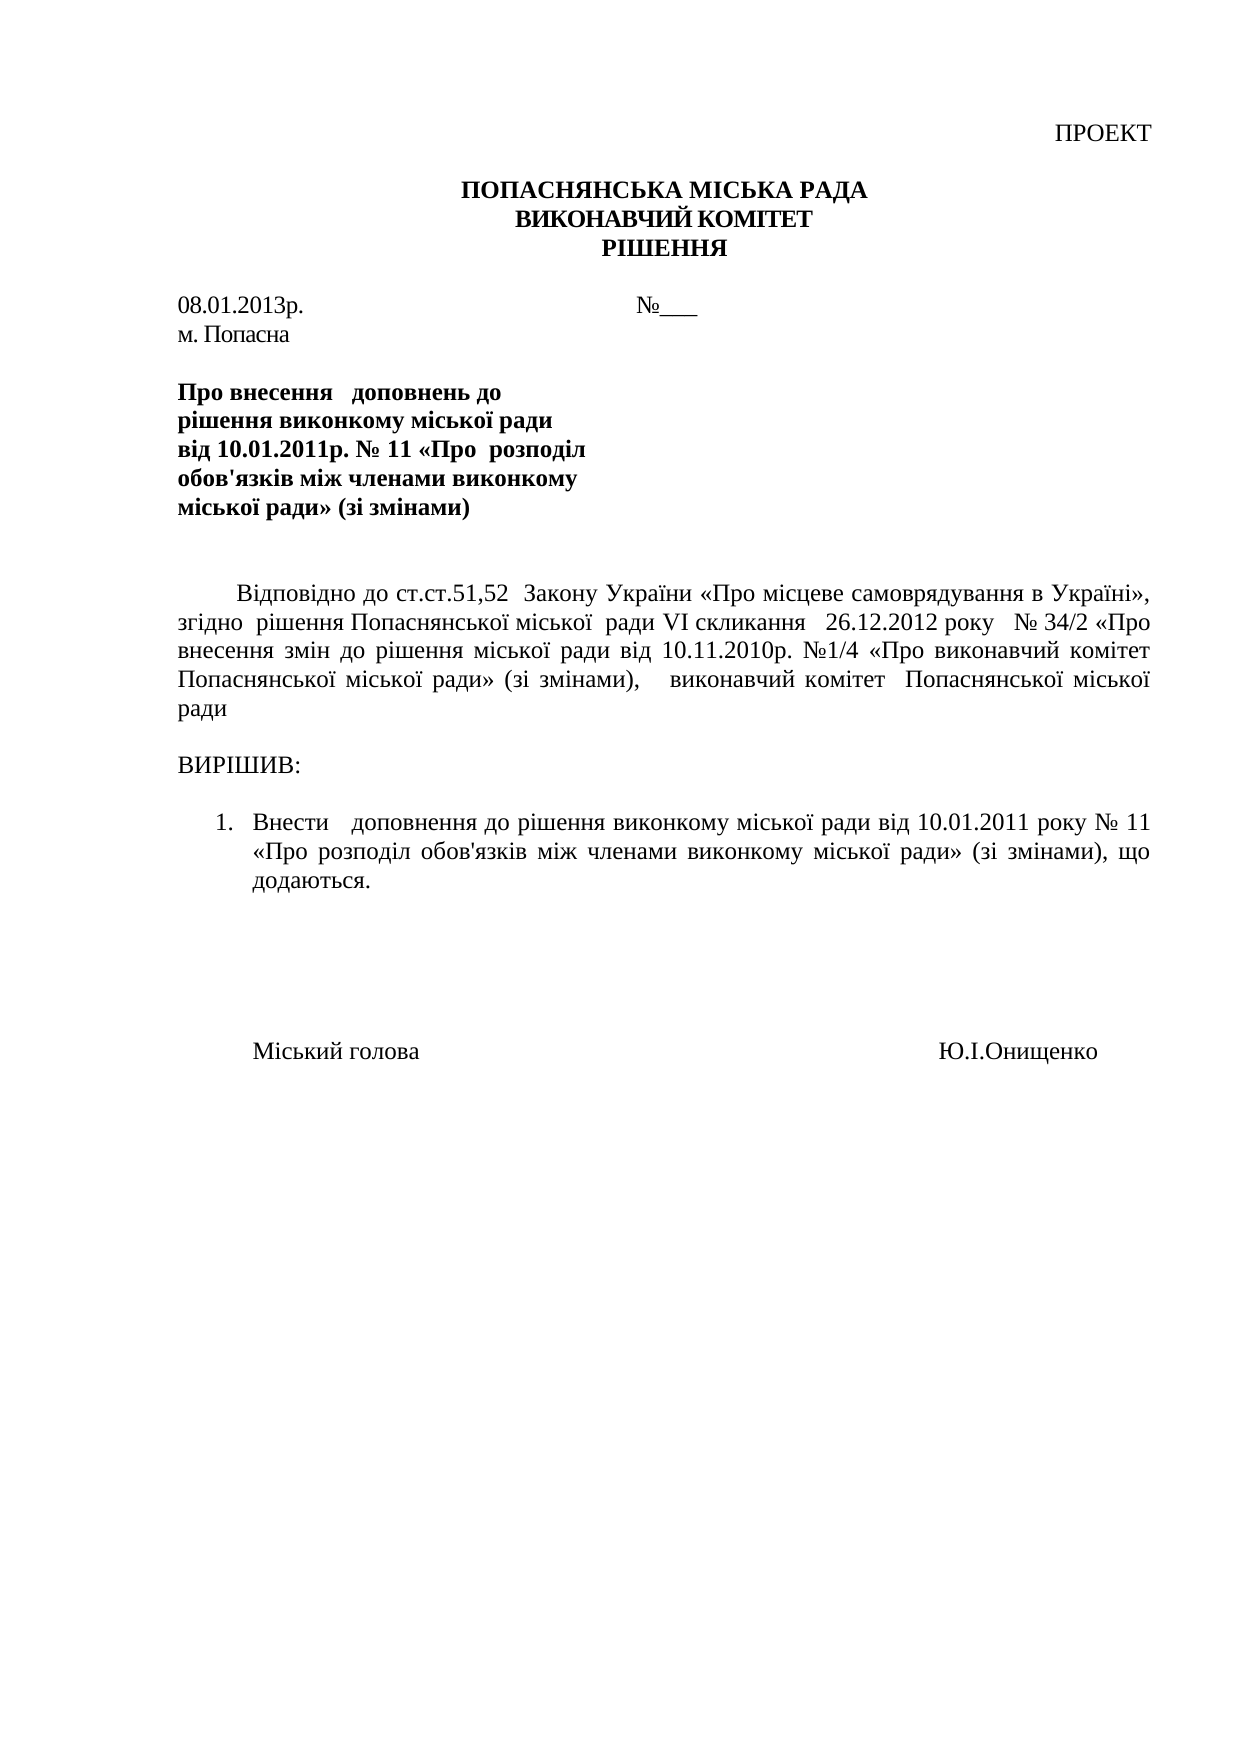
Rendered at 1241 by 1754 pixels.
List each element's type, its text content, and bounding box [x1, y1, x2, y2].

text ВИКОНАВЧИЙ КОМІТЕТ [177, 204, 1152, 233]
text РІШЕННЯ [177, 233, 1152, 262]
text Відповідно до ст.ст.51,52 Закону України «Про місцеве самоврядування в Україні», згідно рішення Попаснянської міської ради VІ скликання 26.12.2012 року № 34/2 «Про внесення змін до рішення міської ради від 10.11.2010р. №1/4 «Про виконавчий комітет Попаснянської міської ради» (зі змінами), виконавчий комітет Попаснянської міської ради [177, 578, 1152, 722]
text м. Попасна [177, 319, 1152, 348]
text ПРОЕКТ [177, 118, 1152, 147]
text від 10.01.2011р. № 11 «Про розподіл [177, 434, 1152, 463]
text рішення виконкому міської ради [177, 406, 1152, 434]
text ВИРІШИВ: [177, 750, 1152, 779]
text Міський голова Ю.І.Онищенко [177, 1036, 1152, 1065]
text ПОПАСНЯНСЬКА МІСЬКА РАДА [177, 176, 1152, 204]
text Про внесення доповнень до [177, 377, 1152, 406]
text міської ради» (зі змінами) [177, 492, 1152, 521]
text обов'язків між членами виконкому [177, 463, 1152, 492]
text 08.01.2013р. №___ [177, 291, 1152, 319]
list Внести доповнення до рішення виконкому міської ради від 10.01.2011 року № 11 «Про розподіл обов'язків між членами виконкому міської ради» (зі змінами), що додаються. [215, 807, 1152, 894]
